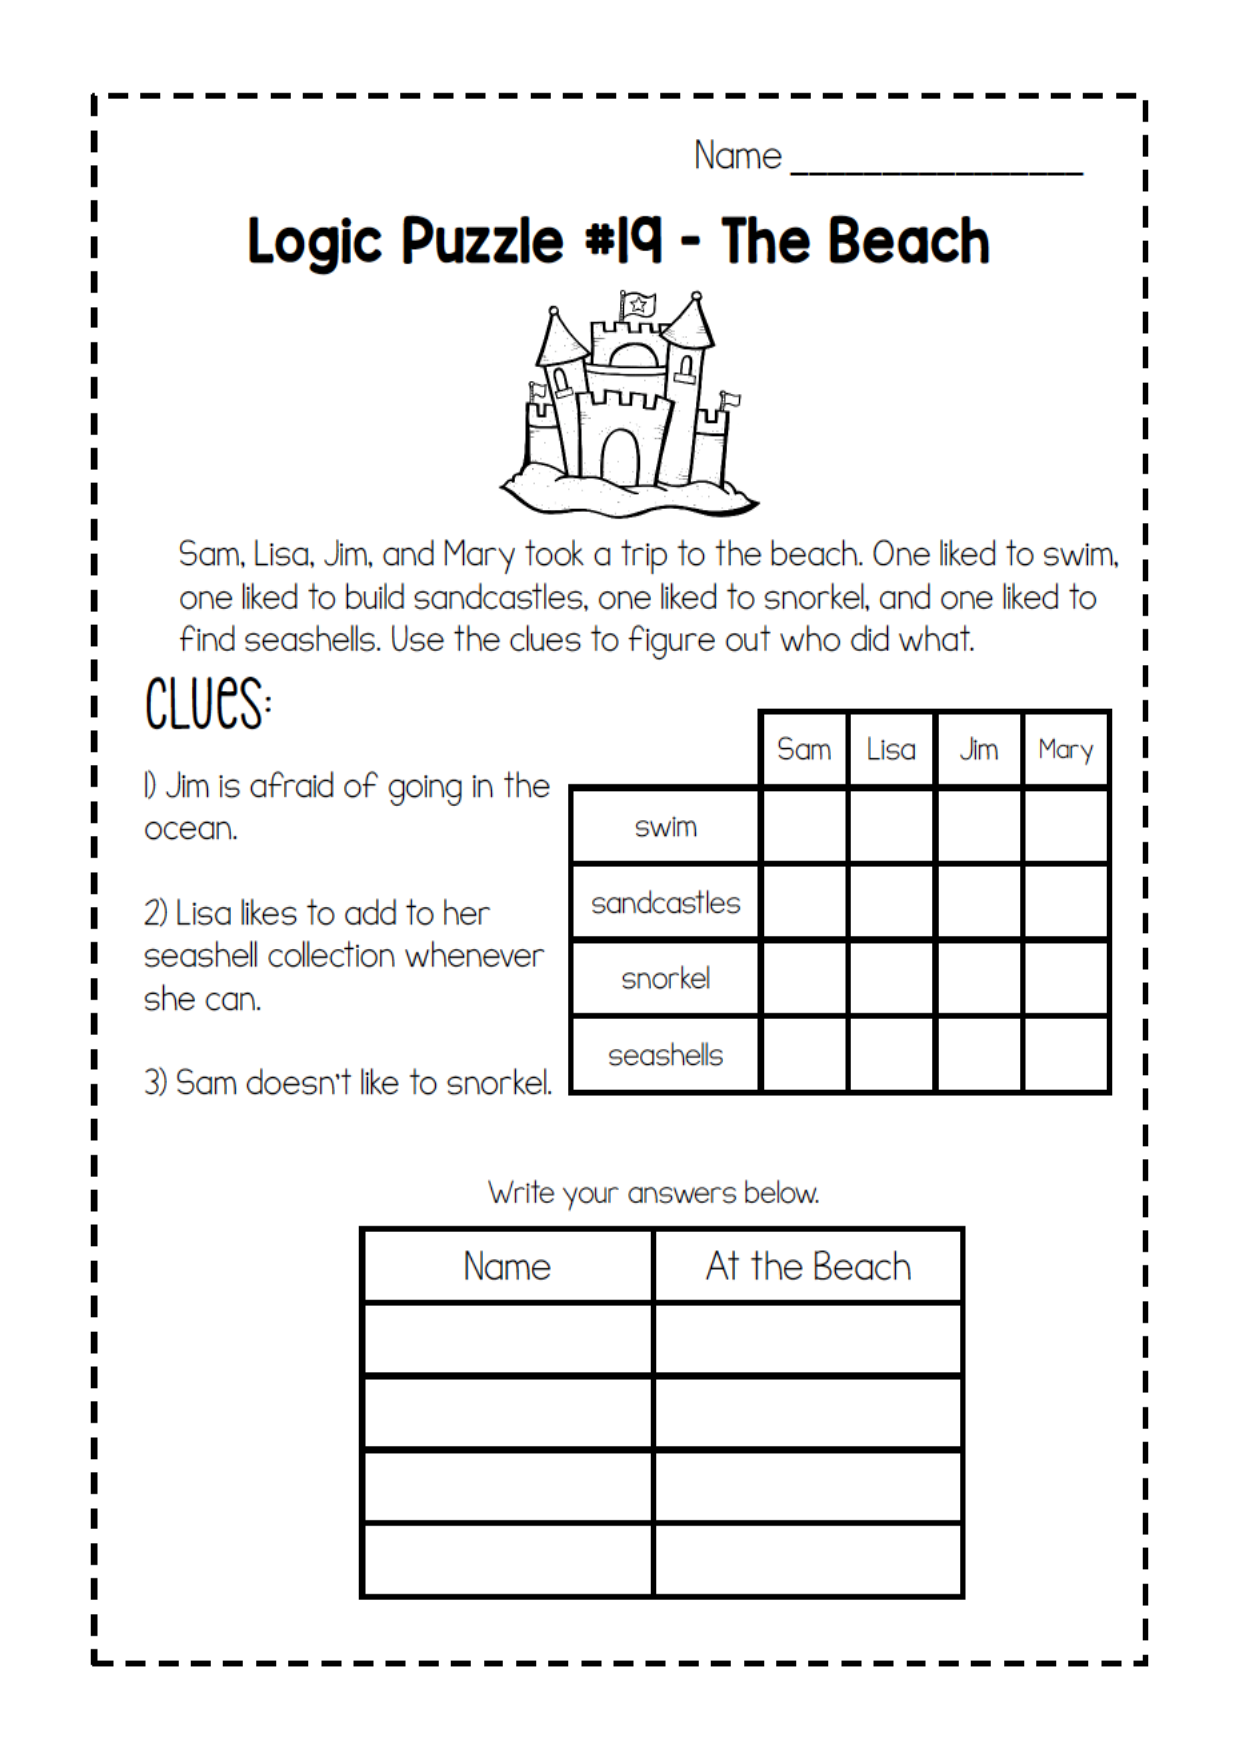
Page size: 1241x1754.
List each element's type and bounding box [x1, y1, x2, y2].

picture [83, 83, 1155, 1671]
